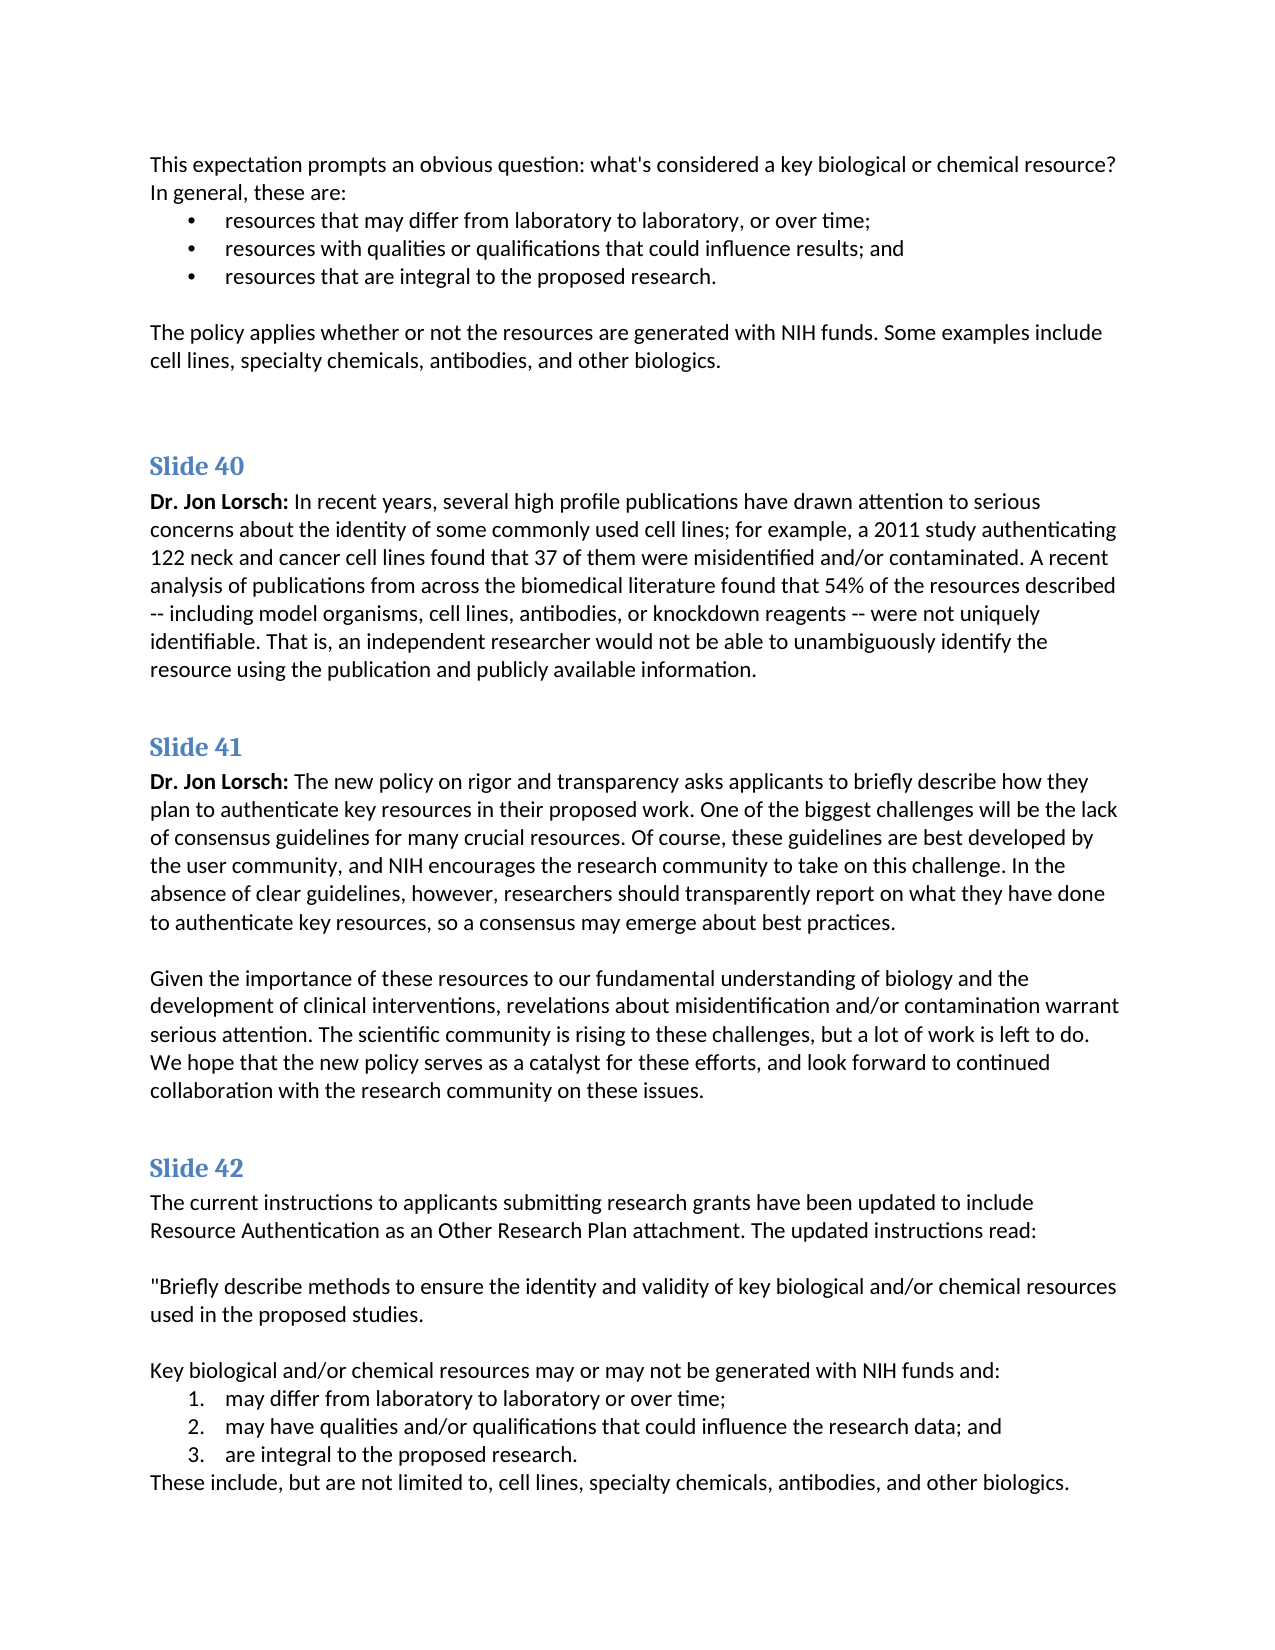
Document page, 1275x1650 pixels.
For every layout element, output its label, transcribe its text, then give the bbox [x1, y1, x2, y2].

text "Briefly describe methods to ensure the identity and validity of key biological and/or chemical resources used in the proposed studies. [150, 1272, 1125, 1328]
list resources with qualities or qualifications that could influence results; and [187, 234, 1125, 262]
subtitle Slide 41 [150, 732, 1125, 763]
list resources that may differ from laboratory to laboratory, or over time; [187, 206, 1125, 234]
text Dr. Jon Lorsch: The new policy on rigor and transparency asks applicants to briefly describe how they plan to authenticate key resources in their proposed work. One of the biggest challenges will be the lack of consensus guidelines for many crucial resources. Of course, these guidelines are best developed by the user community, and NIH encourages the research community to take on this challenge. In the absence of clear guidelines, however, researchers should transparently report on what they have done to authenticate key resources, so a consensus may emerge about best practices. [150, 767, 1125, 936]
list may have qualities and/or qualifications that could influence the research data; and [187, 1412, 1125, 1441]
text This expectation prompts an obvious question: what's considered a key biological or chemical resource? In general, these are: [150, 150, 1125, 206]
list may differ from laboratory to laboratory or over time; [187, 1384, 1125, 1412]
subtitle Slide 42 [150, 1153, 1125, 1184]
subtitle Slide 40 [150, 451, 1125, 482]
text Key biological and/or chemical resources may or may not be generated with NIH funds and: [150, 1356, 1125, 1384]
text Given the importance of these resources to our fundamental understanding of biology and the development of clinical interventions, revelations about misidentification and/or contamination warrant serious attention. The scientific community is rising to these challenges, but a lot of work is left to do. We hope that the new policy serves as a catalyst for these efforts, and look forward to continued collaboration with the research community on these issues. [150, 964, 1125, 1104]
text Dr. Jon Lorsch: In recent years, several high profile publications have drawn attention to serious concerns about the identity of some commonly used cell lines; for example, a 2011 study authenticating 122 neck and cancer cell lines found that 37 of them were misidentified and/or contaminated. A recent analysis of publications from across the biomedical literature found that 54% of the resources described -- including model organisms, cell lines, antibodies, or knockdown reagents -- were not uniquely identifiable. That is, an independent researcher would not be able to unambiguously identify the resource using the publication and publicly available information. [150, 487, 1125, 683]
list are integral to the proposed research. [187, 1441, 1125, 1468]
text The policy applies whether or not the resources are generated with NIH funds. Some examples include cell lines, specialty chemicals, antibodies, and other biologics. [150, 318, 1125, 374]
text The current instructions to applicants submitting research grants have been updated to include Resource Authentication as an Other Research Plan attachment. The updated instructions read: [150, 1188, 1125, 1244]
text These include, but are not limited to, cell lines, specialty chemicals, antibodies, and other biologics. [150, 1468, 1125, 1497]
list resources that are integral to the proposed research. [187, 262, 1125, 290]
